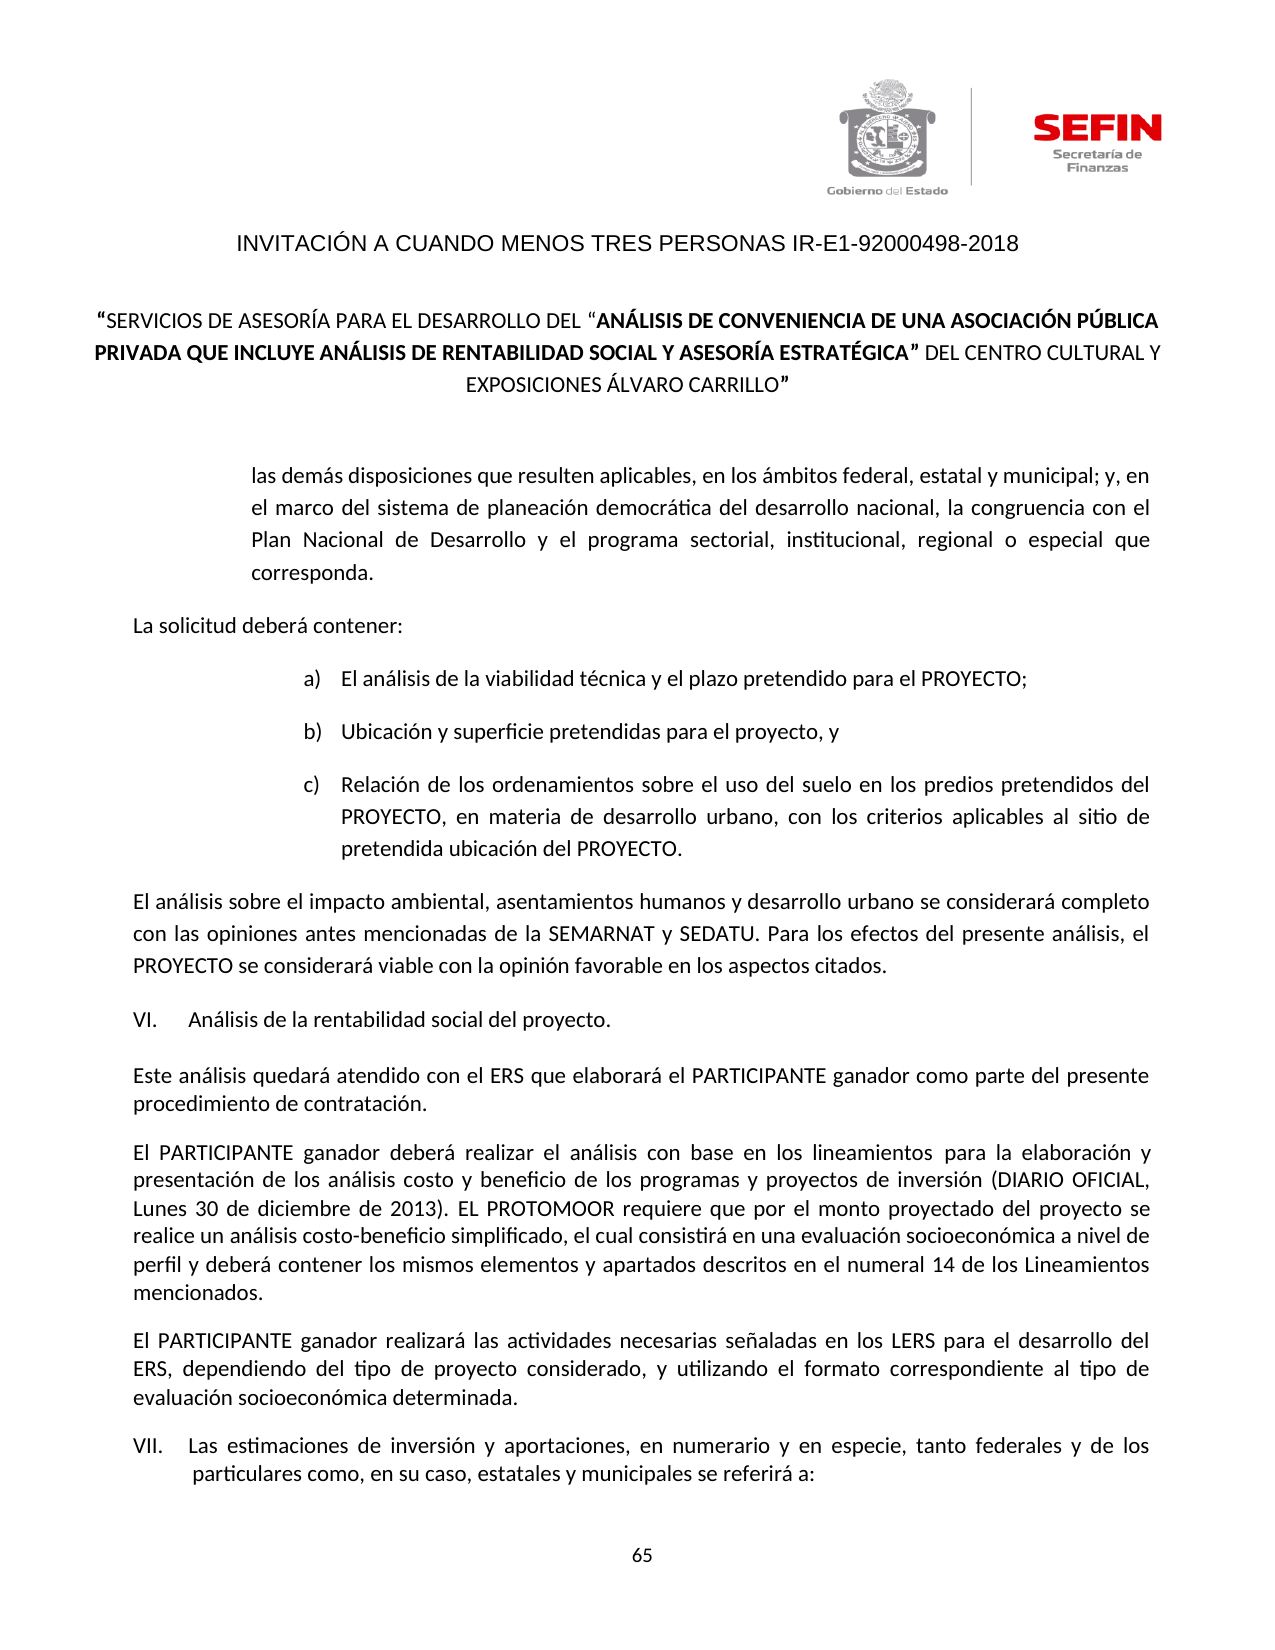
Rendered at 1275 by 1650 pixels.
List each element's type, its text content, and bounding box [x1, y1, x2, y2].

text La solicitud deberá contener: [133, 611, 1152, 639]
text El PARTICIPANTE ganador realizará las actividades necesarias señaladas en los LERS para el desarrollo del ERS, dependiendo del tipo de proyecto considerado, y utilizando el formato correspondiente al tipo de evaluación socioeconómica determinada. [133, 1327, 1152, 1411]
text Este análisis quedará atendido con el ERS que elaborará el PARTICIPANTE ganador como parte del presente procedimiento de contratación. [133, 1061, 1152, 1117]
list Ubicación y superficie pretendidas para el proyecto, y [303, 717, 1152, 745]
list Las estimaciones de inversión y aportaciones, en numerario y en especie, tanto federales y de los particulares como, en su caso, estatales y municipales se referirá a: [133, 1431, 1152, 1487]
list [192, 461, 1152, 586]
list Análisis de la rentabilidad social del proyecto. [133, 1005, 1152, 1033]
text El análisis sobre el impacto ambiental, asentamientos humanos y desarrollo urbano se considerará completo con las opiniones antes mencionadas de la SEMARNAT y SEDATU. Para los efectos del presente análisis, el PROYECTO se considerará viable con la opinión favorable en los aspectos citados. [133, 887, 1152, 980]
list El análisis de la viabilidad técnica y el plazo pretendido para el PROYECTO; [303, 664, 1152, 692]
list Relación de los ordenamientos sobre el uso del suelo en los predios pretendidos del PROYECTO, en materia de desarrollo urbano, con los criterios aplicables al sitio de pretendida ubicación del PROYECTO. [303, 770, 1152, 862]
text El PARTICIPANTE ganador deberá realizar el análisis con base en los lineamientos para la elaboración y presentación de los análisis costo y beneficio de los programas y proyectos de inversión (DIARIO OFICIAL, Lunes 30 de diciembre de 2013). EL PROTOMOOR requiere que por el monto proyectado del proyecto se realice un análisis costo-beneficio simplificado, el cual consistirá en una evaluación socioeconómica a nivel de perfil y deberá contener los mismos elementos y apartados descritos en el numeral 14 de los Lineamientos mencionados. [133, 1138, 1152, 1306]
